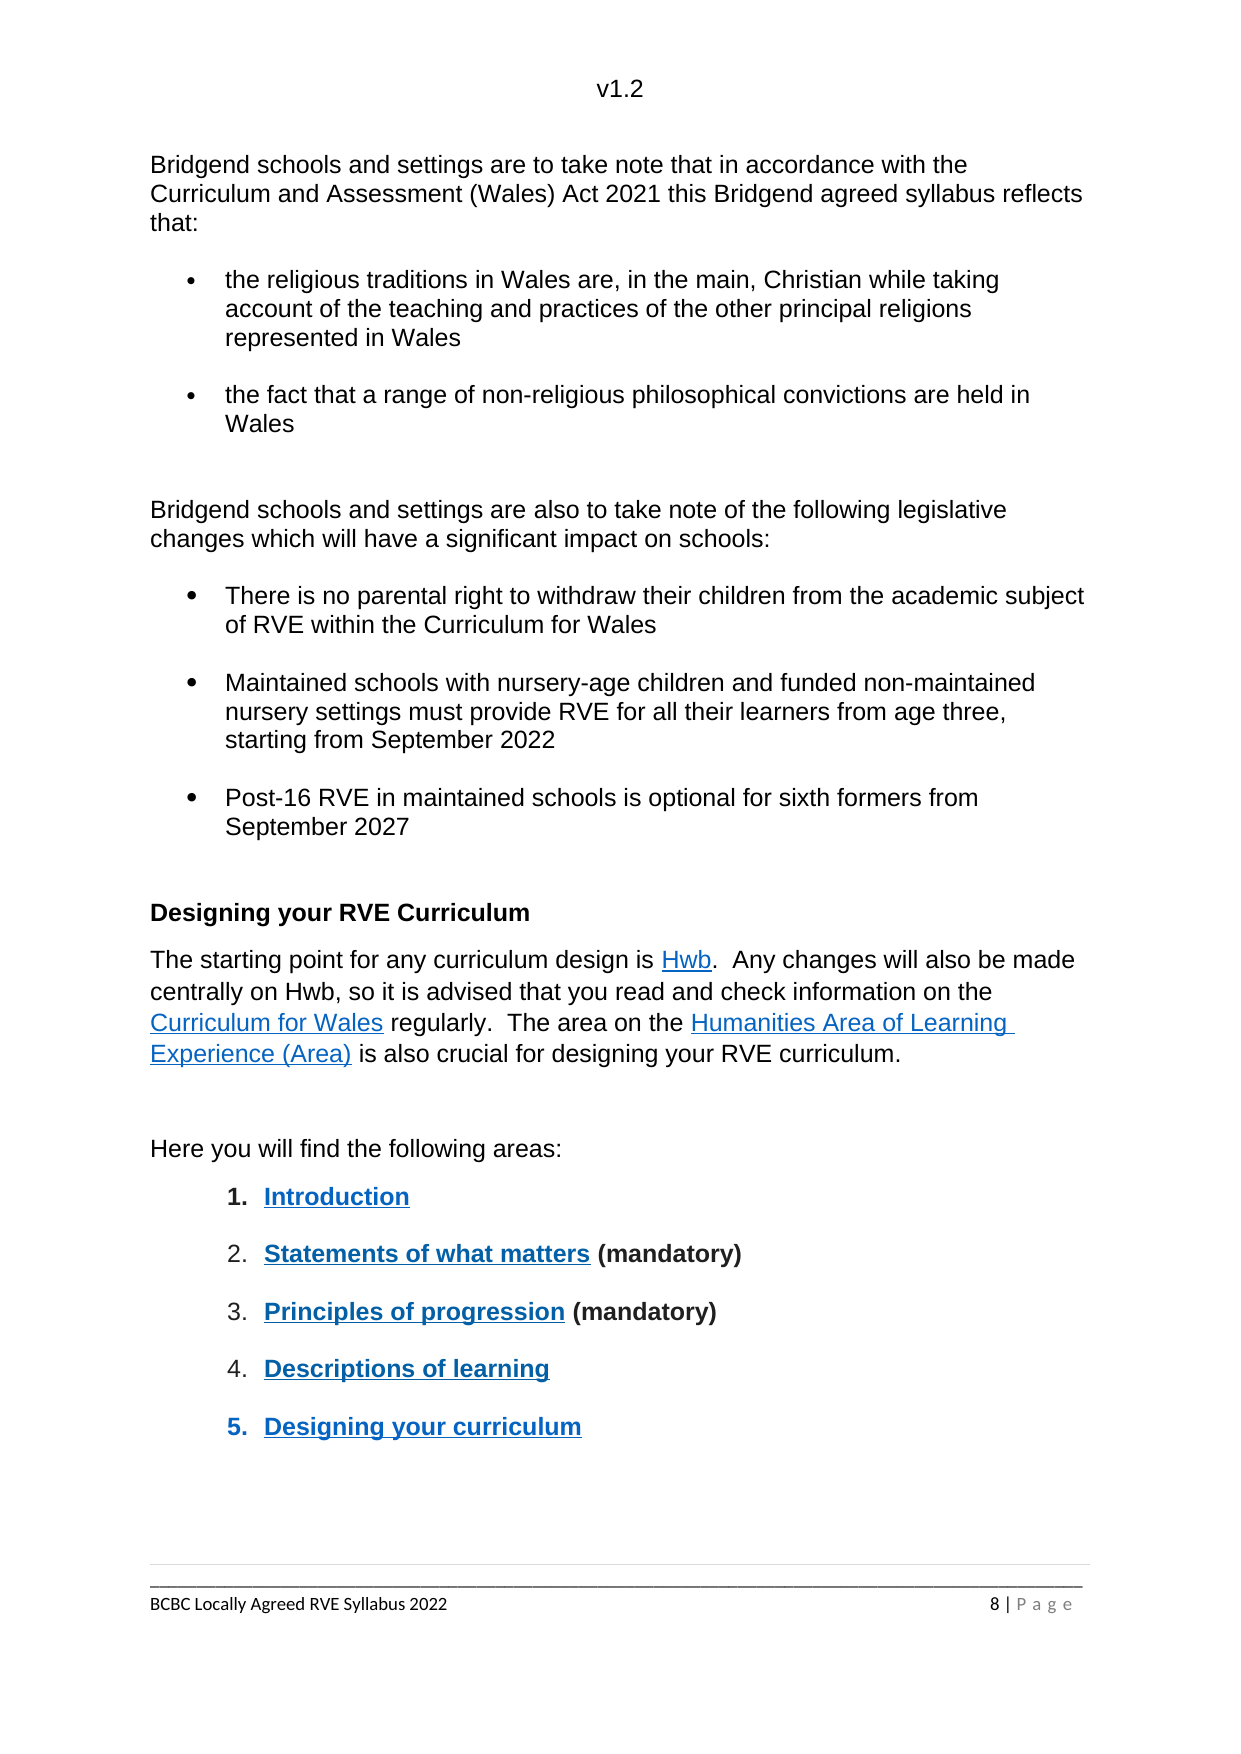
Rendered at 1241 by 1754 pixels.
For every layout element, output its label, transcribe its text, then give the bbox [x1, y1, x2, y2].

list Introduction [227, 1182, 1090, 1211]
text Designing your RVE Curriculum [150, 898, 1090, 927]
text Bridgend schools and settings are to take note that in accordance with the Curriculum and Assessment (Wales) Act 2021 this Bridgend agreed syllabus reflects that: [150, 150, 1090, 236]
text The starting point for any curriculum design is Hwb. Any changes will also be made centrally on Hwb, so it is advised that you read and check information on the Curriculum for Wales regularly. The area on the Humanities Area of Learning Experience (Area) is also crucial for designing your RVE curriculum. [150, 946, 1090, 1067]
list Maintained schools with nursery-age children and funded non-maintained nursery settings must provide RVE for all their learners from age three, starting from September 2022 [187, 668, 1090, 754]
list Principles of progression (mandatory) [227, 1297, 1090, 1326]
list Designing your curriculum [227, 1412, 1090, 1441]
list the religious traditions in Wales are, in the main, Christian while taking account of the teaching and practices of the other principal religions represented in Wales [187, 265, 1090, 351]
text Here you will find the following areas: [150, 1134, 1090, 1163]
list Post-16 RVE in maintained schools is optional for sixth formers from September 2027 [187, 783, 1090, 840]
list Statements of what matters (mandatory) [227, 1239, 1090, 1268]
list the fact that a range of non-religious philosophical convictions are held in Wales [187, 380, 1090, 437]
list There is no parental right to withdraw their children from the academic subject of RVE within the Curriculum for Wales [187, 581, 1090, 639]
list Descriptions of learning [227, 1354, 1090, 1383]
text Bridgend schools and settings are also to take note of the following legislative changes which will have a significant impact on schools: [150, 495, 1090, 552]
